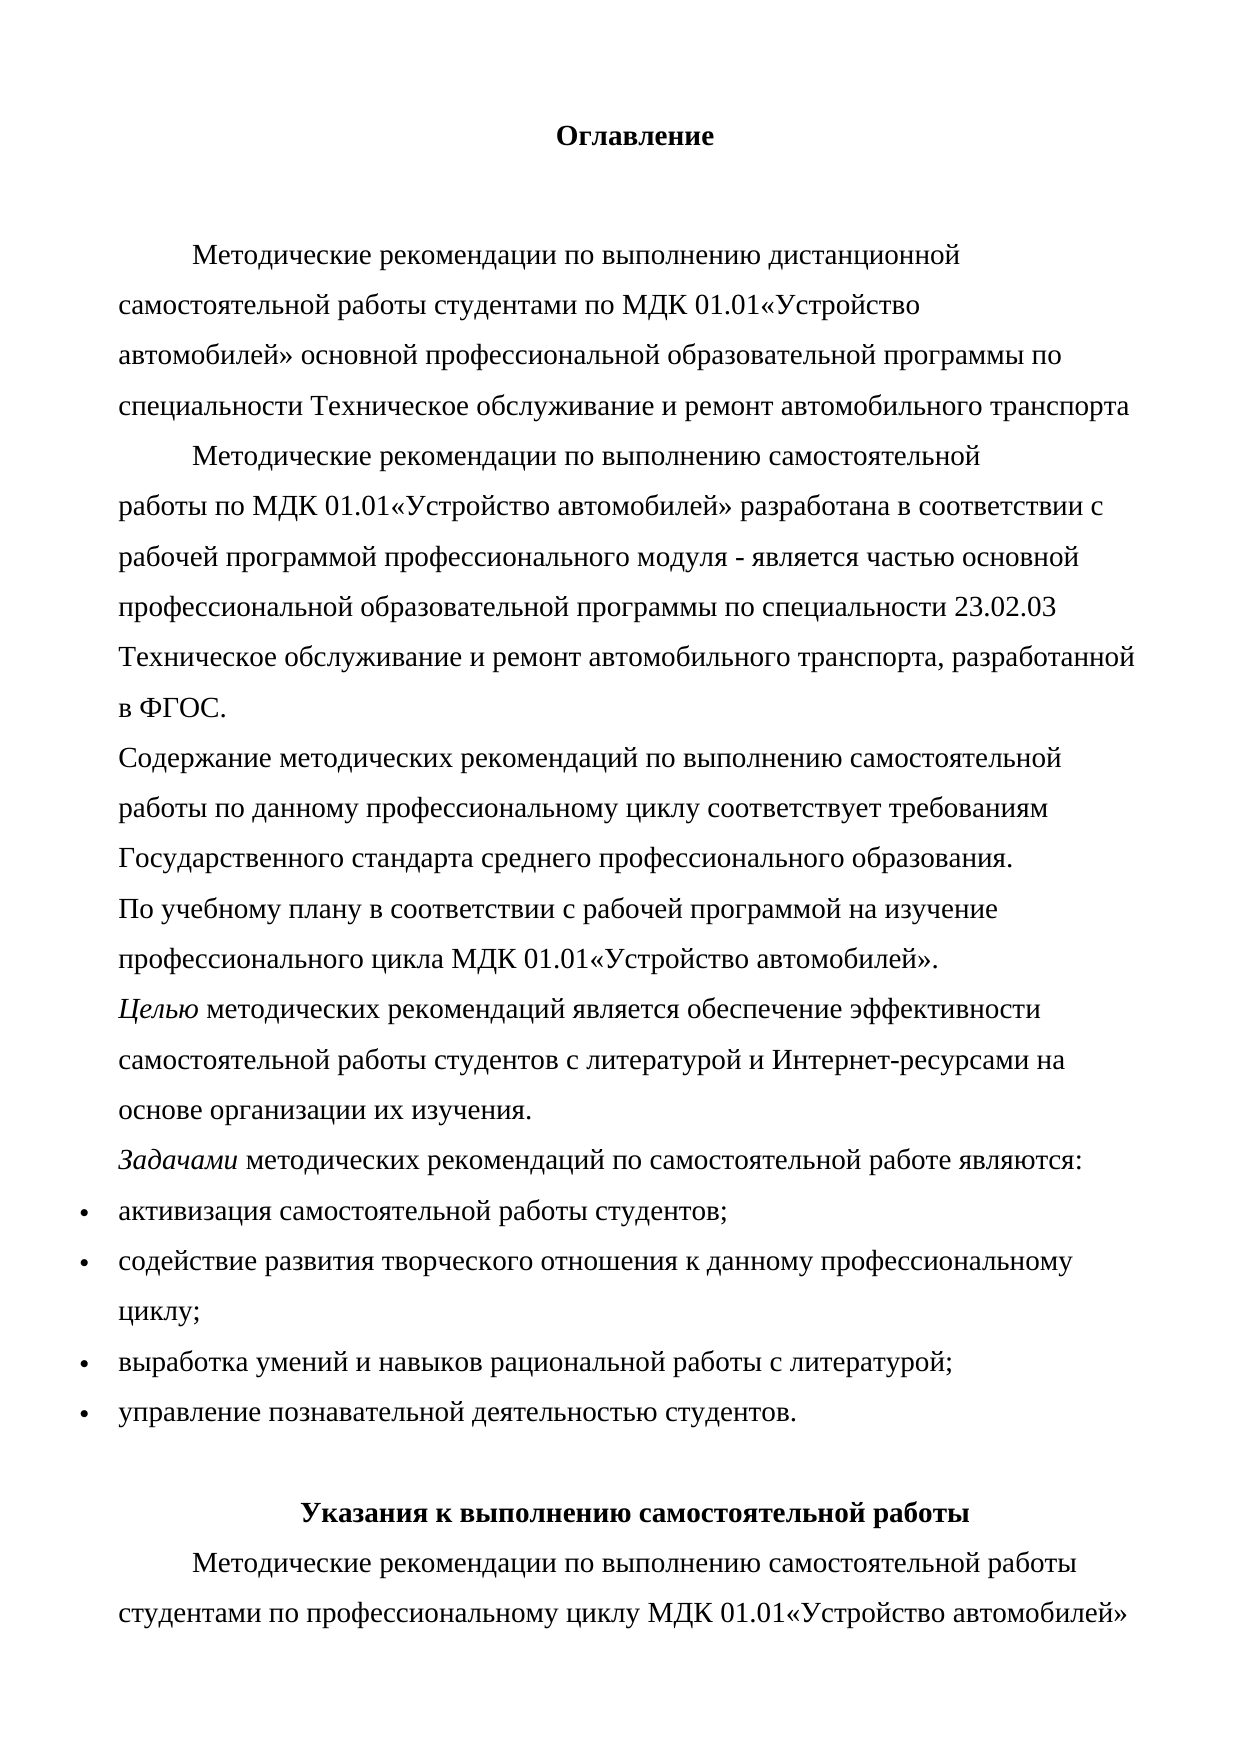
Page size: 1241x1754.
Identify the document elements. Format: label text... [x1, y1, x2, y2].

text Задачами методических рекомендаций по самостоятельной работе являются: [118, 1142, 1152, 1176]
text Оглавление [118, 118, 1152, 152]
text По учебному плану в соответствии с рабочей программой на изучение профессионального цикла МДК 01.01«Устройство автомобилей». [118, 891, 1152, 975]
text Указания к выполнению самостоятельной работы [118, 1495, 1152, 1528]
list содействие развития творческого отношения к данному профессиональному циклу; [81, 1243, 1152, 1327]
list выработка умений и навыков рациональной работы с литературой; [81, 1344, 1152, 1377]
list активизация самостоятельной работы студентов; [81, 1193, 1152, 1226]
text Методические рекомендации по выполнению самостоятельной [118, 438, 1152, 472]
text Целью методических рекомендаций является обеспечение эффективности самостоятельной работы студентов с литературой и Интернет-ресурсами на основе организации их изучения. [118, 992, 1152, 1126]
text Методические рекомендации по выполнению дистанционной самостоятельной работы студентами по МДК 01.01«Устройство автомобилей» основной профессиональной образовательной программы по специальности Техническое обслуживание и ремонт автомобильного транспорта [118, 237, 1152, 421]
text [118, 1545, 1152, 1629]
list управление познавательной деятельностью студентов. [81, 1394, 1152, 1428]
text работы по МДК 01.01«Устройство автомобилей» разработана в соответствии с рабочей программой профессионального модуля - является частью основной профессиональной образовательной программы по специальности 23.02.03 Техническое обслуживание и ремонт автомобильного транспорта, разработанной в ФГОС. [118, 488, 1152, 723]
text Содержание методических рекомендаций по выполнению самостоятельной работы по данному профессиональному циклу соответствует требованиям Государственного стандарта среднего профессионального образования. [118, 740, 1152, 874]
